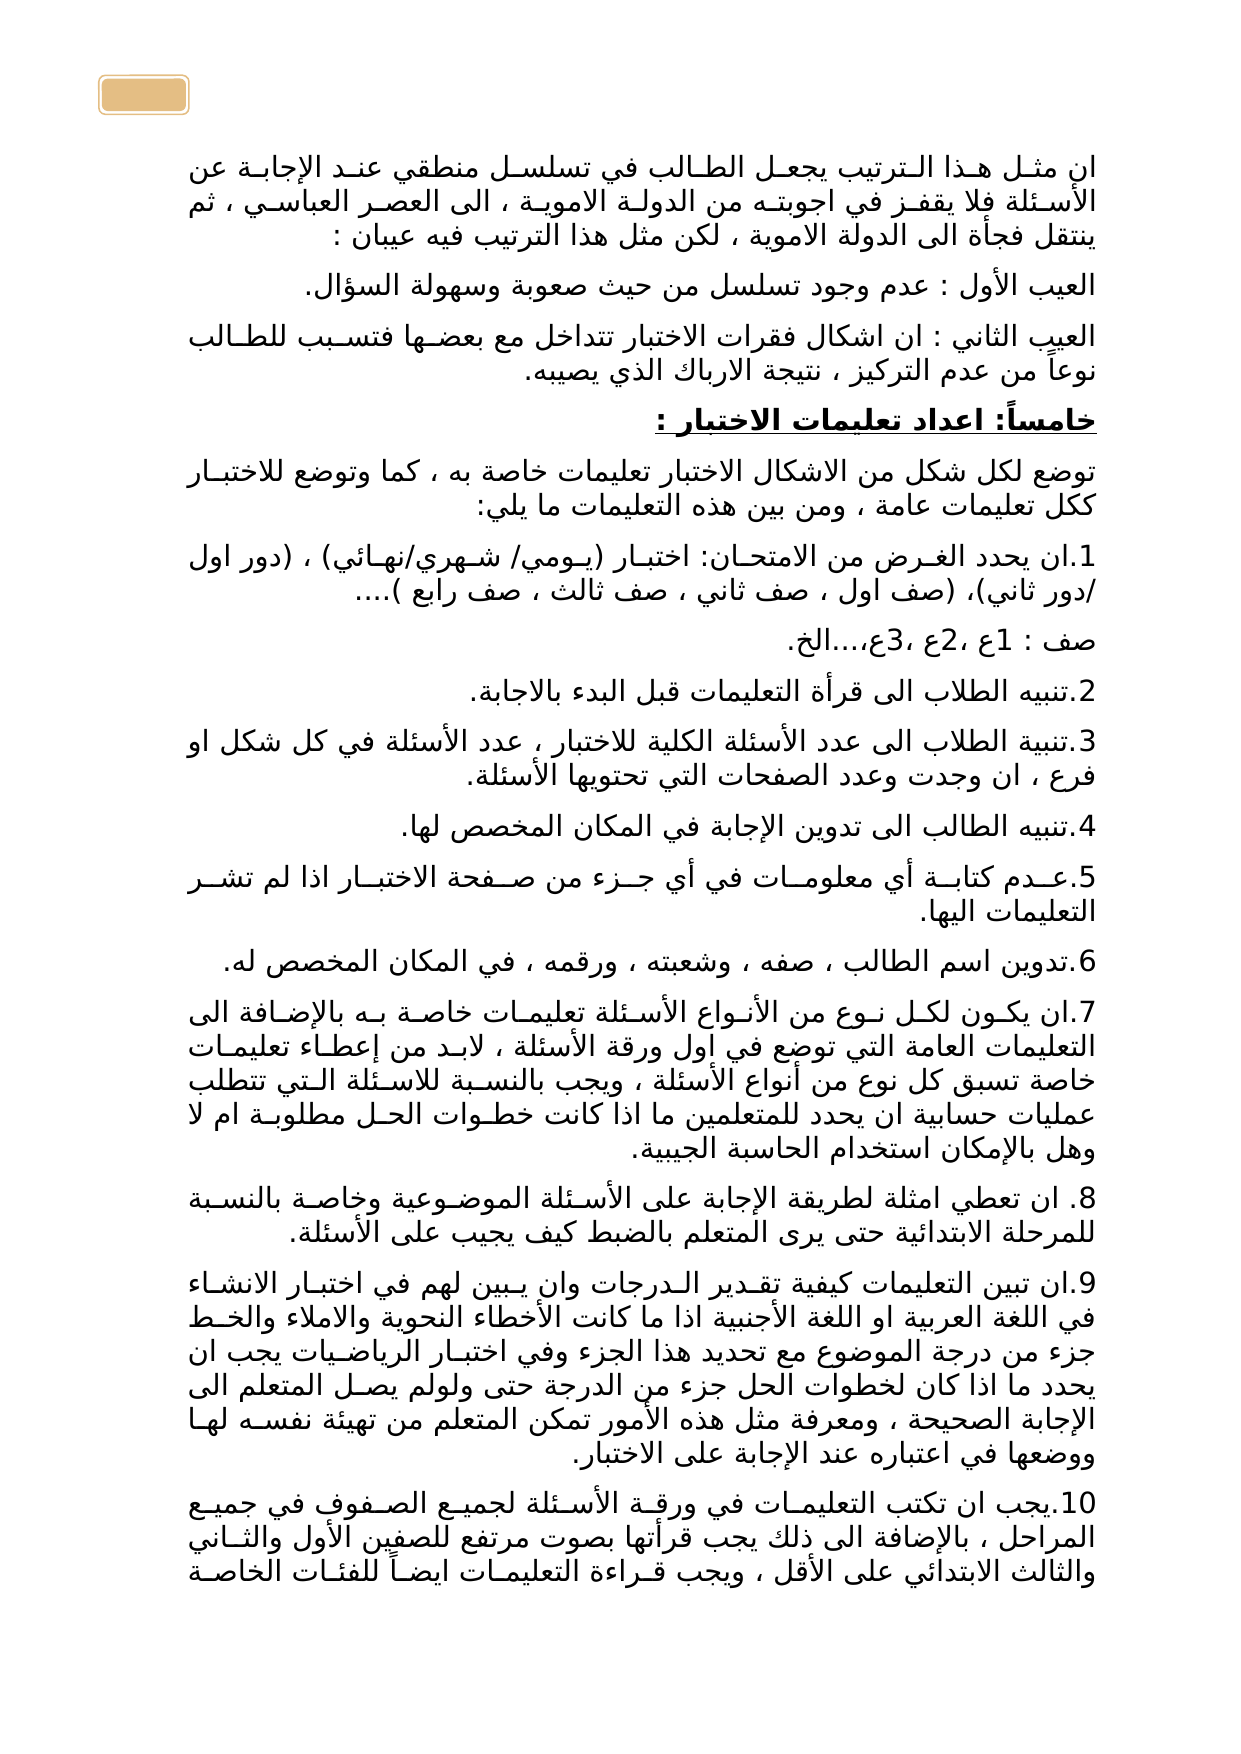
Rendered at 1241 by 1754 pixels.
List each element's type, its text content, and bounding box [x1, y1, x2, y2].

text 7.ان يكون لكل نوع من الأنواع الأسئلة تعليمات خاصة به بالإضافة الى التعليمات العامة التي توضع في اول ورقة الأسئلة ، لابد من إعطاء تعليمات خاصة تسبق كل نوع من أنواع الأسئلة ، ويجب بالنسبة للاسئلة التي تتطلب عمليات حسابية ان يحدد للمتعلمين ما اذا كانت خطوات الحل مطلوبة ام لا وهل بالإمكان استخدام الحاسبة الجيبية. [187, 995, 1097, 1165]
text خامساً: اعداد تعليمات الاختبار : [187, 404, 1097, 438]
text 2.تنبيه الطلاب الى قرأة التعليمات قبل البدء بالاجابة. [187, 674, 1097, 708]
text 4.تنبيه الطالب الى تدوين الإجابة في المكان المخصص لها. [187, 809, 1097, 843]
text 8. ان تعطي امثلة لطريقة الإجابة على الأسئلة الموضوعية وخاصة بالنسبة للمرحلة الابتدائية حتى يرى المتعلم بالضبط كيف يجيب على الأسئلة. [187, 1182, 1097, 1249]
text ان مثل هذا الترتيب يجعل الطالب في تسلسل منطقي عند الإجابة عن الأسئلة فلا يقفز في اجوبته من الدولة الاموية ، الى العصر العباسي ، ثم ينتقل فجأة الى الدولة الاموية ، لكن مثل هذا الترتيب فيه عيبان : [187, 150, 1097, 252]
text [187, 1487, 1097, 1588]
text 1.ان يحدد الغرض من الامتحان: اختبار (يومي/ شهري/نهائي) ، (دور اول /دور ثاني)، (صف اول ، صف ثاني ، صف ثالث ، صف رابع ).... [187, 539, 1097, 607]
text صف : 1ع ،2ع ،3ع،...الخ. [187, 623, 1097, 657]
text توضع لكل شكل من الاشكال الاختبار تعليمات خاصة به ، كما وتوضع للاختبار ككل تعليمات عامة ، ومن بين هذه التعليمات ما يلي: [187, 454, 1097, 522]
text العيب الثاني : ان اشكال فقرات الاختبار تتداخل مع بعضها فتسبب للطالب نوعاً من عدم التركيز ، نتيجة الارباك الذي يصيبه. [187, 319, 1097, 387]
text 3.تنبية الطلاب الى عدد الأسئلة الكلية للاختبار ، عدد الأسئلة في كل شكل او فرع ، ان وجدت وعدد الصفحات التي تحتويها الأسئلة. [187, 725, 1097, 793]
text العيب الأول : عدم وجود تسلسل من حيث صعوبة وسهولة السؤال. [187, 268, 1097, 302]
text 5.عدم كتابة أي معلومات في أي جزء من صفحة الاختبار اذا لم تشر التعليمات اليها. [187, 860, 1097, 928]
text 6.تدوين اسم الطالب ، صفه ، وشعبته ، ورقمه ، في المكان المخصص له. [187, 944, 1097, 978]
text 9.ان تبين التعليمات كيفية تقدير الدرجات وان يبين لهم في اختبار الانشاء في اللغة العربية او اللغة الأجنبية اذا ما كانت الأخطاء النحوية والاملاء والخط جزء من درجة الموضوع مع تحديد هذا الجزء وفي اختبار الرياضيات يجب ان يحدد ما اذا كان لخطوات الحل جزء من الدرجة حتى ولولم يصل المتعلم الى الإجابة الصحيحة ، ومعرفة مثل هذه الأمور تمكن المتعلم من تهيئة نفسه لها ووضعها في اعتباره عند الإجابة على الاختبار. [187, 1266, 1097, 1470]
